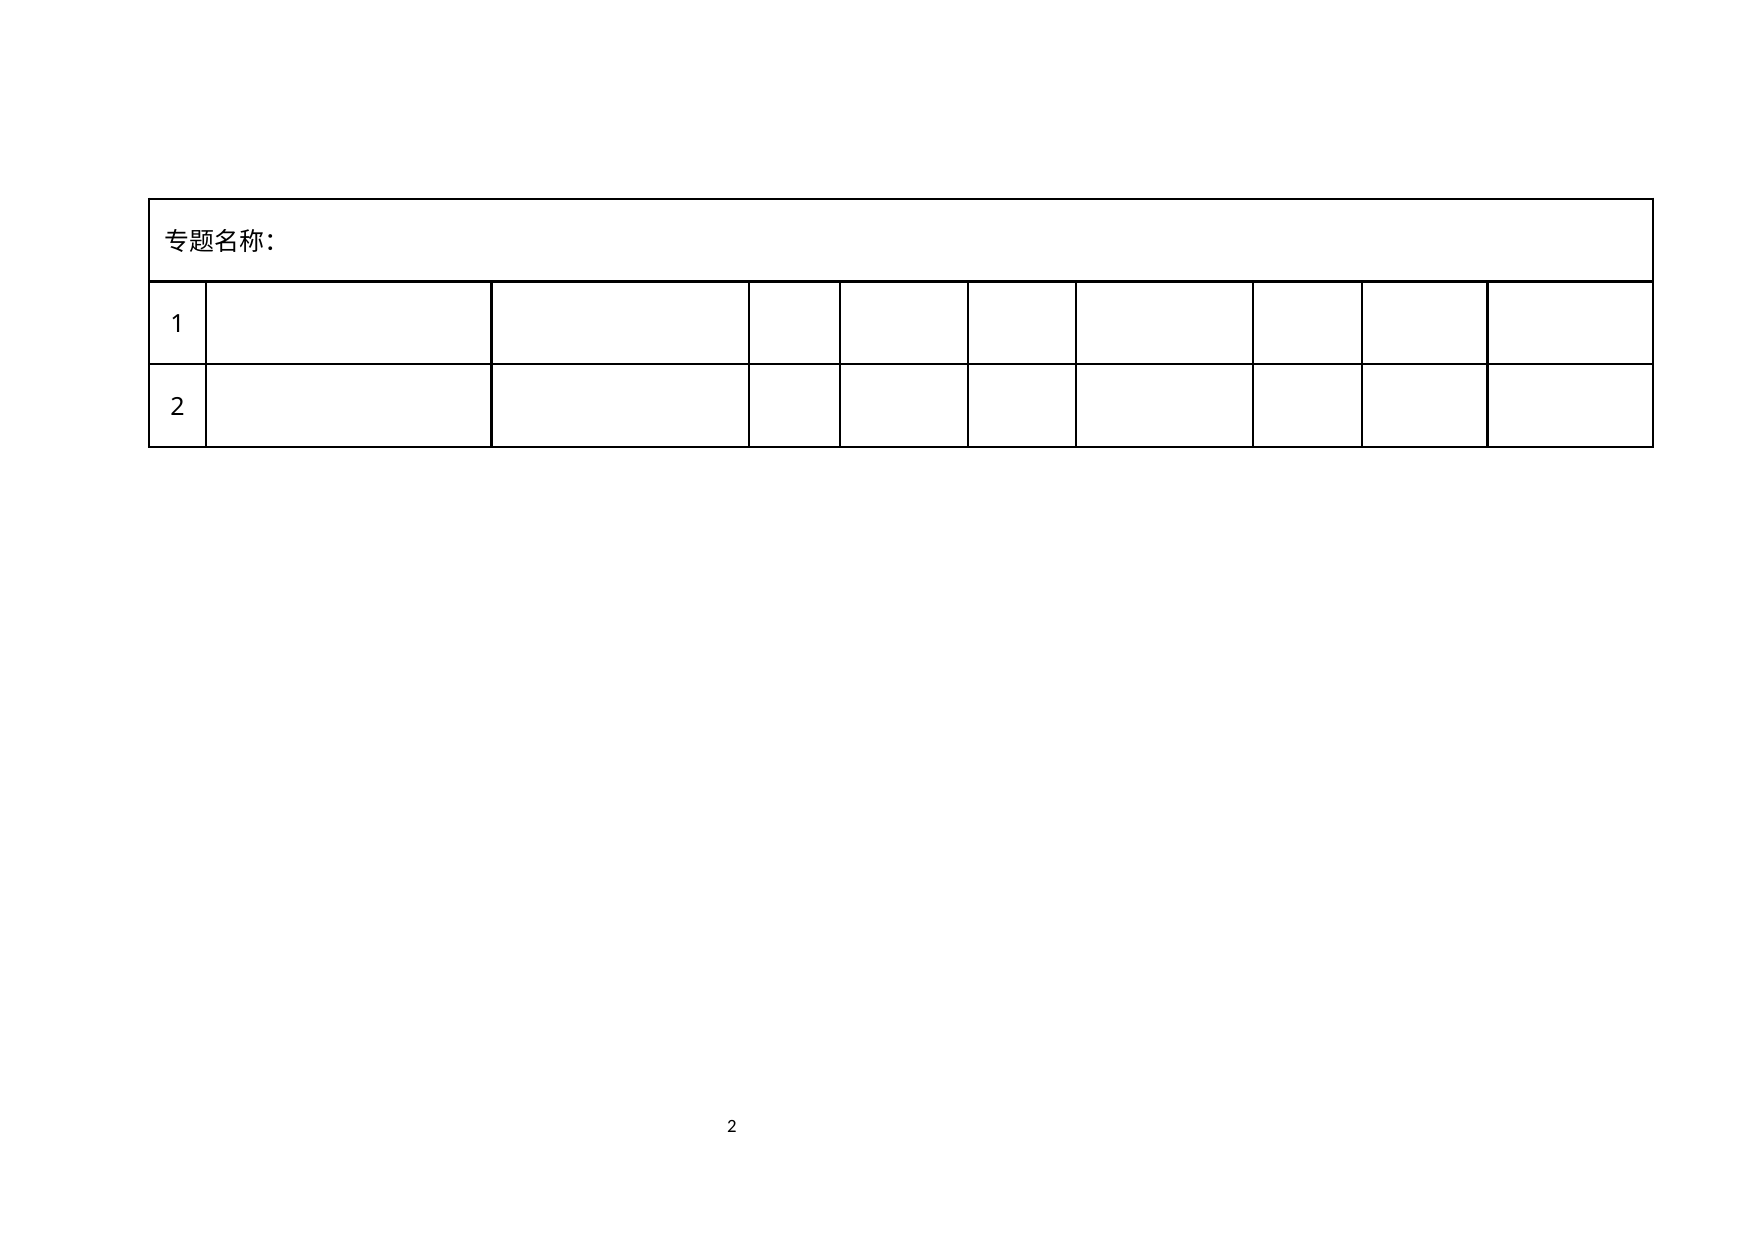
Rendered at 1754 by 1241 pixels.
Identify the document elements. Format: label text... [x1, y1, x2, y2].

table_cell [207, 283, 490, 363]
table_cell [750, 283, 839, 363]
table_cell [841, 283, 967, 363]
table_cell [493, 283, 748, 363]
table_cell [1254, 283, 1361, 363]
table_cell 1 [150, 283, 205, 363]
table_cell [207, 365, 490, 446]
table_cell [750, 365, 839, 446]
table_cell [1489, 283, 1652, 363]
table_cell 2 [150, 365, 205, 446]
table_cell [1363, 283, 1486, 363]
table_cell 专题名称： [150, 200, 1652, 280]
table_cell [841, 365, 967, 446]
table_cell [969, 283, 1075, 363]
table_cell [1077, 283, 1252, 363]
table_cell [969, 365, 1075, 446]
table_cell [1489, 365, 1652, 446]
table_cell [1363, 365, 1486, 446]
table_cell [493, 365, 748, 446]
table_cell [1254, 365, 1361, 446]
table_cell [1077, 365, 1252, 446]
